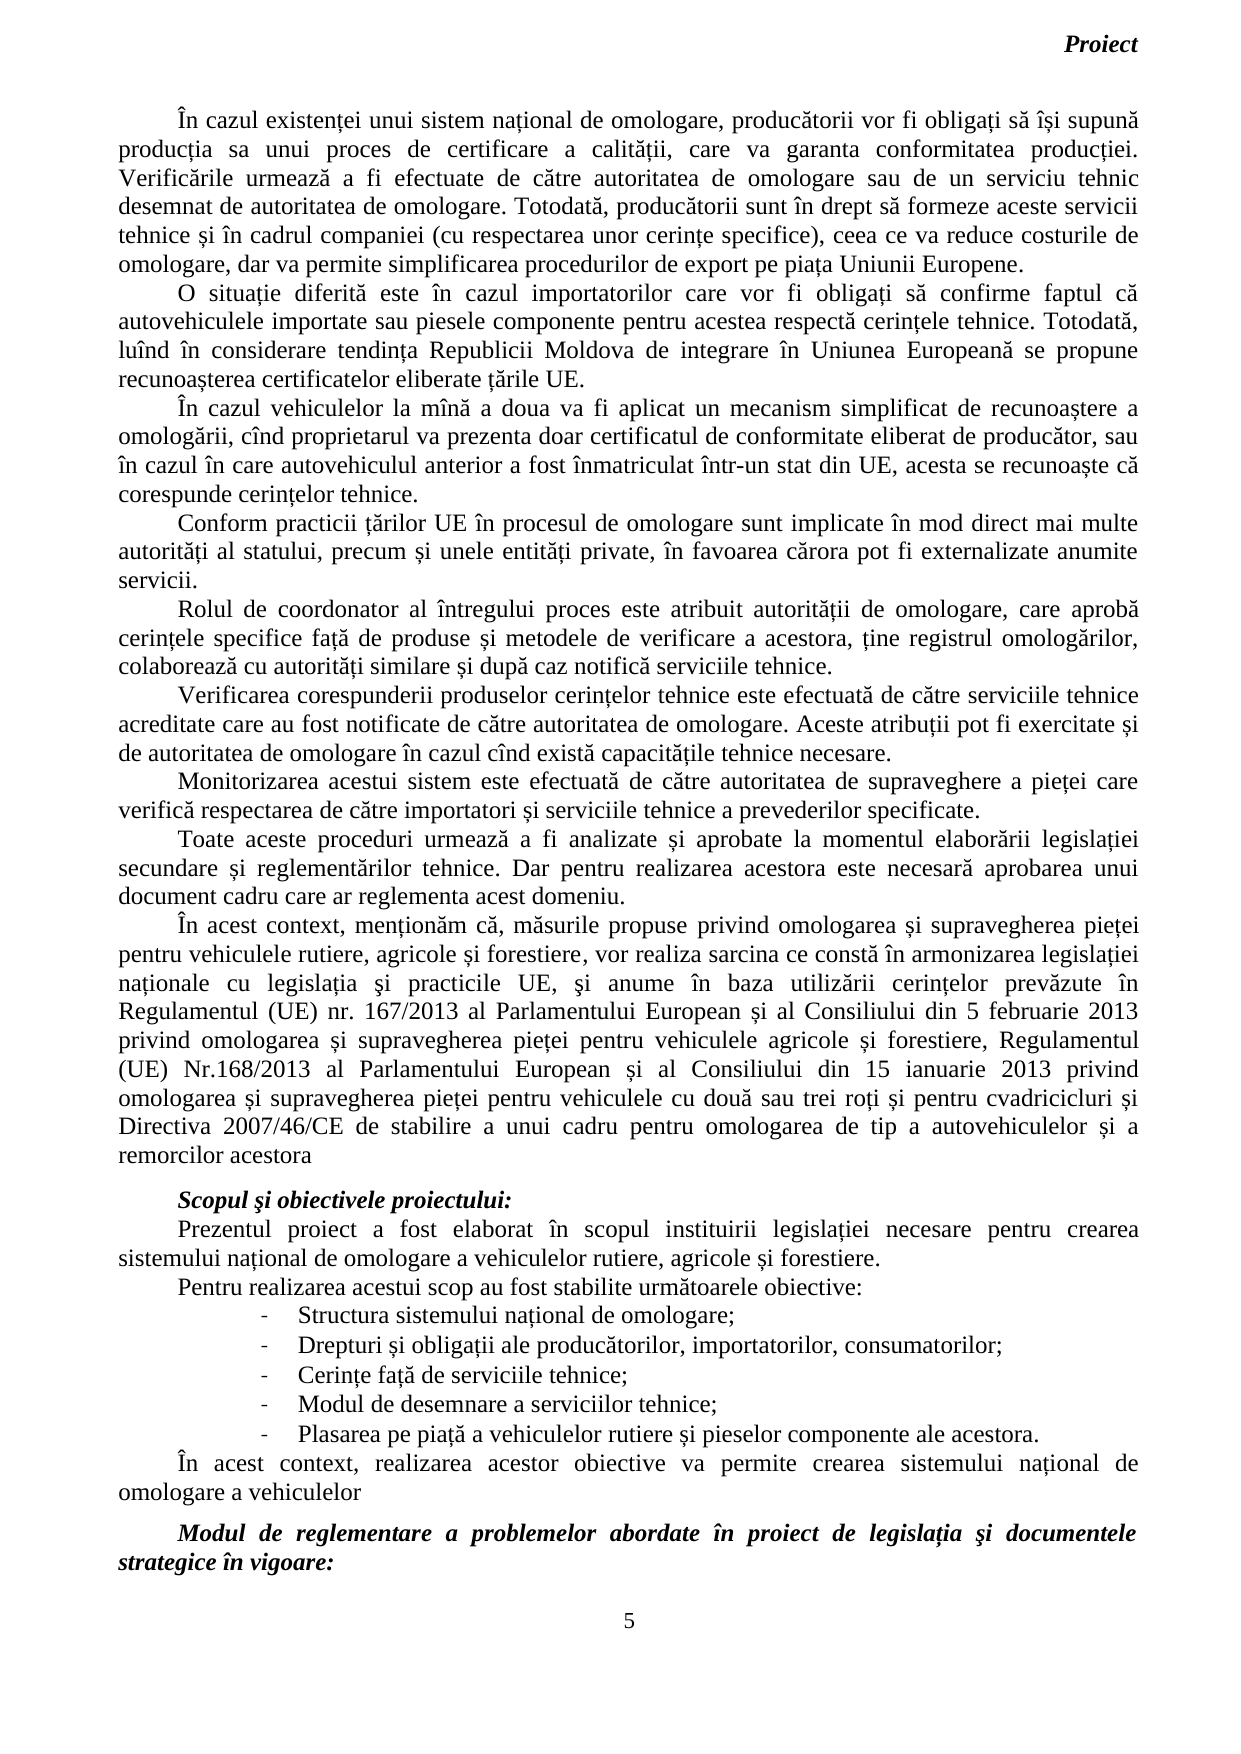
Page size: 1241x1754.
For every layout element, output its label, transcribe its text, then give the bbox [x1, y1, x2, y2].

text Scopul şi obiectivele proiectului: [118, 1186, 1140, 1214]
text În cazul vehiculelor la mînă a doua va fi aplicat un mecanism simplificat de recunoaștere a omologării, cînd proprietarul va prezenta doar certificatul de conformitate eliberat de producător, sau în cazul în care autovehiculul anterior a fost înmatriculat într-un stat din UE, acesta se recunoaște că corespunde cerințelor tehnice. [118, 393, 1140, 508]
text Toate aceste proceduri urmează a fi analizate și aprobate la momentul elaborării legislației secundare și reglementărilor tehnice. Dar pentru realizarea acestora este necesară aprobarea unui document cadru care ar reglementa acest domeniu. [118, 824, 1140, 910]
text Conform practicii țărilor UE în procesul de omologare sunt implicate în mod direct mai multe autorități al statului, precum și unele entități private, în favoarea cărora pot fi externalizate anumite servicii. [118, 508, 1140, 594]
text Rolul de coordonator al întregului proces este atribuit autorității de omologare, care aprobă cerințele specifice față de produse și metodele de verificare a acestora, ține registrul omologărilor, colaborează cu autorități similare și după caz notifică serviciile tehnice. [118, 594, 1140, 680]
text Verificarea corespunderii produselor cerințelor tehnice este efectuată de către serviciile tehnice acreditate care au fost notificate de către autoritatea de omologare. Aceste atribuții pot fi exercitate și de autoritatea de omologare în cazul cînd există capacitățile tehnice necesare. [118, 680, 1140, 766]
text În acest context, menționăm că, măsurile propuse privind omologarea și supravegherea pieței pentru vehiculele rutiere, agricole și forestiere, vor realiza sarcina ce constă în armonizarea legislației naționale cu legislația şi practicile UE, şi anume în baza utilizării cerințelor prevăzute în Regulamentul (UE) nr. 167/2013 al Parlamentului European și al Consiliului din 5 februarie 2013 privind omologarea și supravegherea pieței pentru vehiculele agricole și forestiere, Regulamentul (UE) Nr.168/2013 al Parlamentului European și al Consiliului din 15 ianuarie 2013 privind omologarea și supravegherea pieței pentru vehiculele cu două sau trei roți și pentru cvadricicluri și Directiva 2007/46/CE de stabilire a unui cadru pentru omologarea de tip a autovehiculelor și a remorcilor acestora [118, 910, 1140, 1169]
list Cerințe față de serviciile tehnice; [260, 1360, 1140, 1389]
text O situație diferită este în cazul importatorilor care vor fi obligați să confirme faptul că autovehiculele importate sau piesele componente pentru acestea respectă cerințele tehnice. Totodată, luînd în considerare tendința Republicii Moldova de integrare în Uniunea Europeană se propune recunoașterea certificatelor eliberate țările UE. [118, 278, 1140, 393]
text În cazul existenței unui sistem național de omologare, producătorii vor fi obligați să își supună producția sa unui proces de certificare a calității, care va garanta conformitatea producției. Verificările urmează a fi efectuate de către autoritatea de omologare sau de un serviciu tehnic desemnat de autoritatea de omologare. Totodată, producătorii sunt în drept să formeze aceste servicii tehnice și în cadrul companiei (cu respectarea unor cerințe specifice), ceea ce va reduce costurile de omologare, dar va permite simplificarea procedurilor de export pe piața Uniunii Europene. [118, 105, 1140, 278]
list Drepturi și obligații ale producătorilor, importatorilor, consumatorilor; [260, 1330, 1140, 1360]
text Monitorizarea acestui sistem este efectuată de către autoritatea de supraveghere a pieței care verifică respectarea de către importatori și serviciile tehnice a prevederilor specificate. [118, 766, 1140, 824]
text Modul de reglementare a problemelor abordate în proiect de legislația şi documentele strategice în vigoare: [118, 1518, 1140, 1576]
list Modul de desemnare a serviciilor tehnice; [260, 1389, 1140, 1419]
text Pentru realizarea acestui scop au fost stabilite următoarele obiective: [118, 1272, 1140, 1301]
text În acest context, realizarea acestor obiective va permite crearea sistemului național de omologare a vehiculelor [118, 1448, 1140, 1506]
list Structura sistemului național de omologare; [260, 1301, 1140, 1330]
list Plasarea pe piață a vehiculelor rutiere și pieselor componente ale acestora. [260, 1419, 1140, 1448]
text Prezentul proiect a fost elaborat în scopul instituirii legislației necesare pentru crearea sistemului național de omologare a vehiculelor rutiere, agricole și forestiere. [118, 1214, 1140, 1272]
